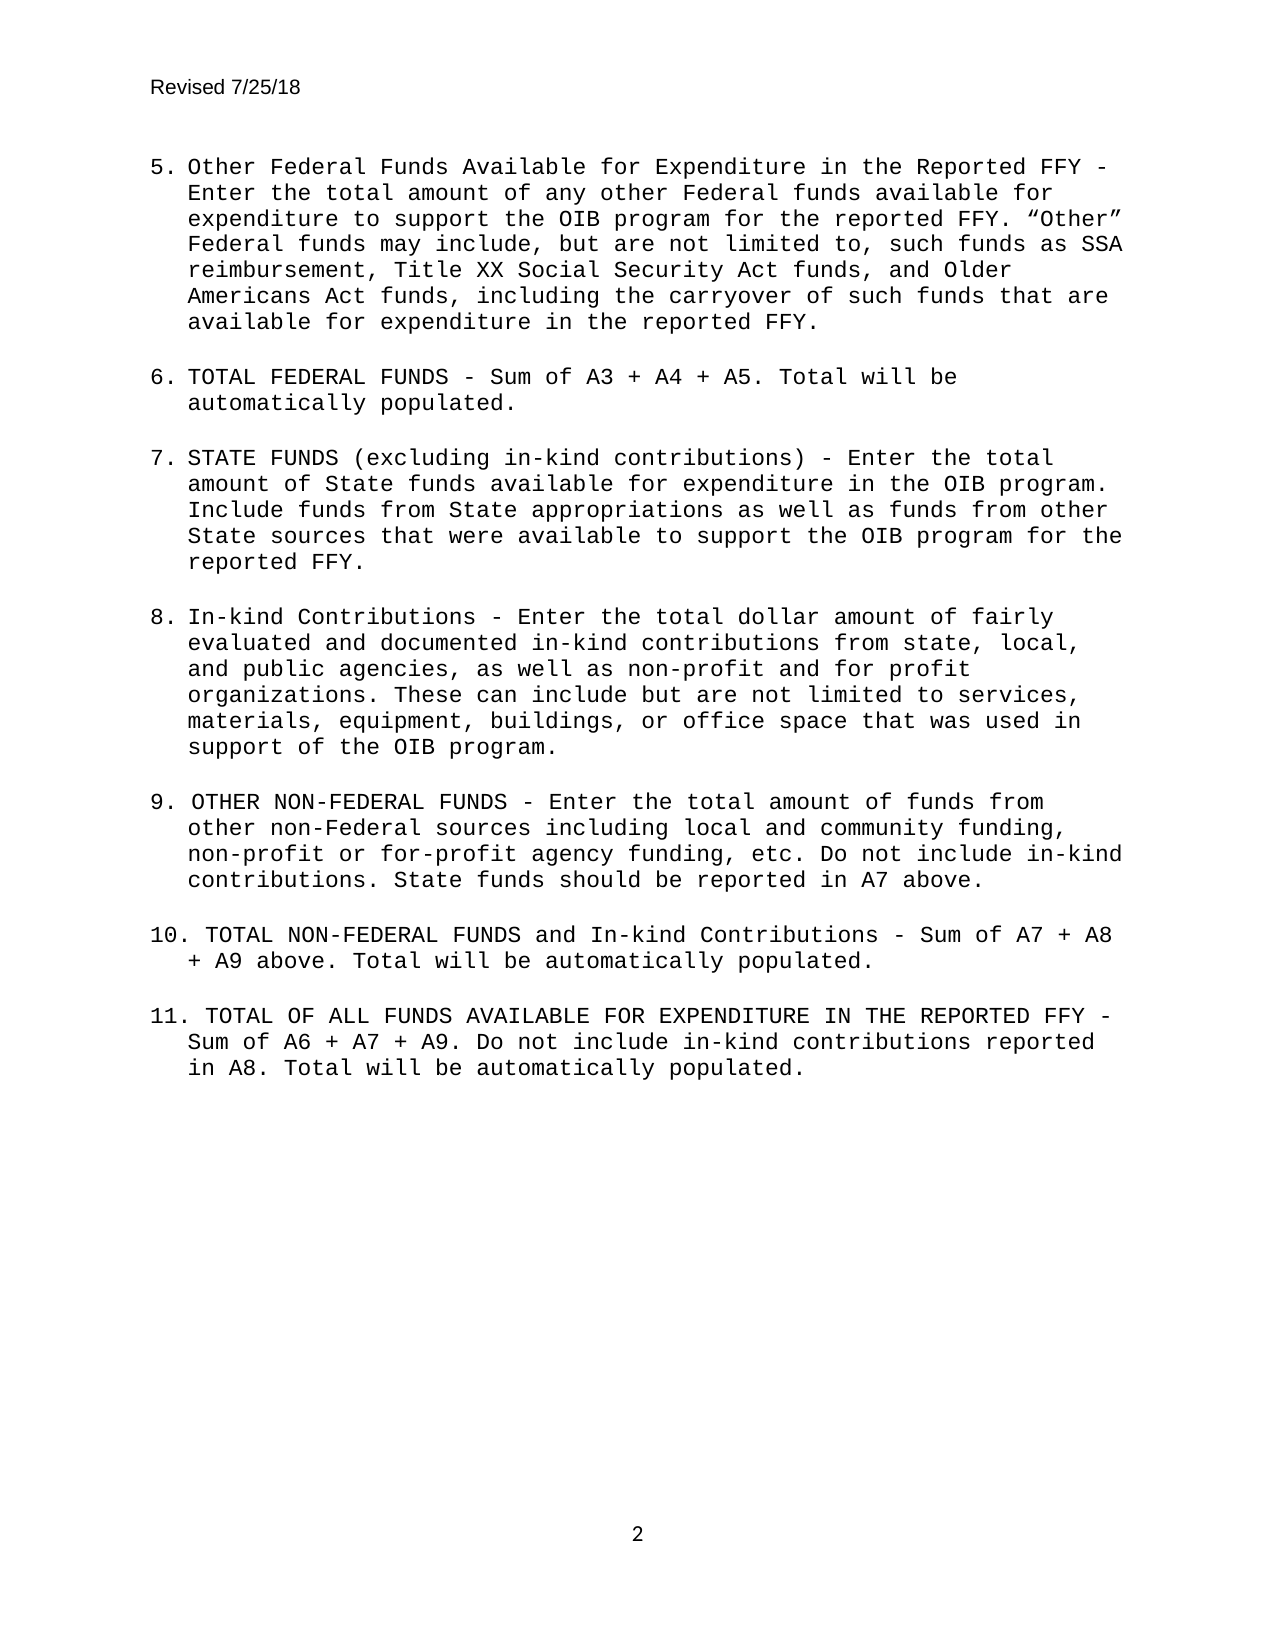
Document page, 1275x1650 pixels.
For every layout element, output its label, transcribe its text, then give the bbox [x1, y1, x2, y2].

text 11. TOTAL OF ALL FUNDS AVAILABLE FOR EXPENDITURE IN THE REPORTED FFY - Sum of A6 + A7 + A9. Do not include in-kind contributions reported in A8. Total will be automatically populated. [150, 1004, 1125, 1082]
text 5. Other Federal Funds Available for Expenditure in the Reported FFY - Enter the total amount of any other Federal funds available for expenditure to support the OIB program for the reported FFY. “Other” Federal funds may include, but are not limited to, such funds as SSA reimbursement, Title XX Social Security Act funds, and Older Americans Act funds, including the carryover of such funds that are available for expenditure in the reported FFY. [150, 155, 1125, 337]
text 10. TOTAL NON-FEDERAL FUNDS and In-kind Contributions - Sum of A7 + A8 + A9 above. Total will be automatically populated. [150, 923, 1125, 975]
text 9. OTHER NON-FEDERAL FUNDS - Enter the total amount of funds from other non-Federal sources including local and community funding, non-profit or for-profit agency funding, etc. Do not include in-kind contributions. State funds should be reported in A7 above. [150, 790, 1125, 894]
text 8. In-kind Contributions - Enter the total dollar amount of fairly evaluated and documented in-kind contributions from state, local, and public agencies, as well as non-profit and for profit organizations. These can include but are not limited to services, materials, equipment, buildings, or office space that was used in support of the OIB program. [150, 606, 1125, 761]
text 7. STATE FUNDS (excluding in-kind contributions) - Enter the total amount of State funds available for expenditure in the OIB program. Include funds from State appropriations as well as funds from other State sources that were available to support the OIB program for the reported FFY. [150, 447, 1125, 576]
text 6. TOTAL FEDERAL FUNDS - Sum of A3 + A4 + A5. Total will be automatically populated. [150, 366, 1125, 418]
